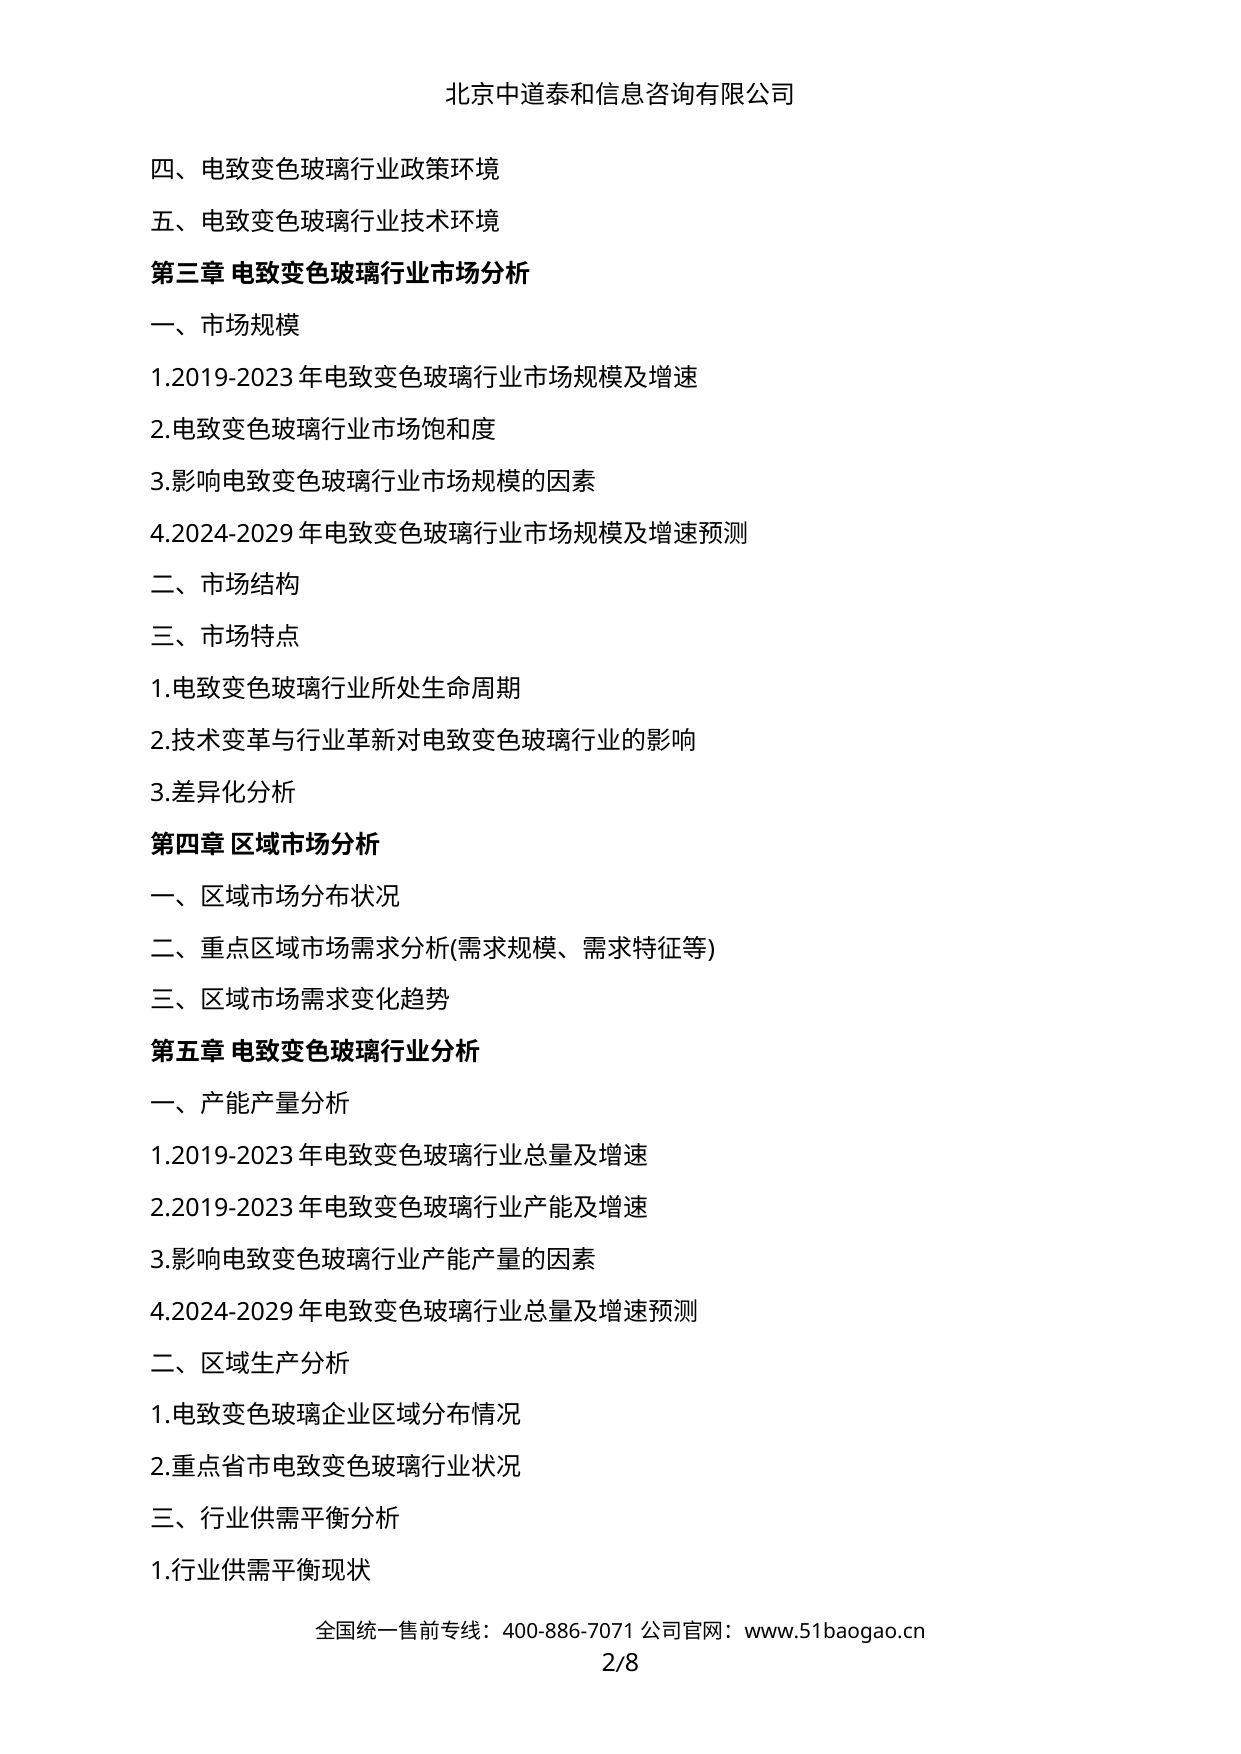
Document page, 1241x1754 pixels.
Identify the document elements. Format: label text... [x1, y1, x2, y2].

text 三、行业供需平衡分析 [150, 1499, 1090, 1535]
text 一、区域市场分布状况 [150, 876, 1090, 912]
text 第五章 电致变色玻璃行业分析 [150, 1032, 1090, 1068]
text 1.2019-2023年电致变色玻璃行业总量及增速 [150, 1136, 1090, 1172]
text 1.行业供需平衡现状 [150, 1551, 1090, 1587]
text 二、区域生产分析 [150, 1343, 1090, 1379]
text 四、电致变色玻璃行业政策环境 [150, 150, 1090, 186]
text 第三章 电致变色玻璃行业市场分析 [150, 254, 1090, 290]
text 4.2024-2029年电致变色玻璃行业市场规模及增速预测 [150, 513, 1090, 549]
text 2.技术变革与行业革新对电致变色玻璃行业的影响 [150, 721, 1090, 757]
text 1.电致变色玻璃行业所处生命周期 [150, 669, 1090, 705]
text 一、产能产量分析 [150, 1084, 1090, 1120]
text 第四章 区域市场分析 [150, 824, 1090, 861]
text 3.影响电致变色玻璃行业市场规模的因素 [150, 461, 1090, 497]
text 五、电致变色玻璃行业技术环境 [150, 202, 1090, 238]
text 4.2024-2029年电致变色玻璃行业总量及增速预测 [150, 1291, 1090, 1327]
text 二、市场结构 [150, 565, 1090, 601]
text 2.电致变色玻璃行业市场饱和度 [150, 409, 1090, 446]
text 2.2019-2023年电致变色玻璃行业产能及增速 [150, 1187, 1090, 1224]
text 3.差异化分析 [150, 772, 1090, 809]
text 1.2019-2023年电致变色玻璃行业市场规模及增速 [150, 357, 1090, 394]
text 1.电致变色玻璃企业区域分布情况 [150, 1395, 1090, 1431]
text 三、市场特点 [150, 617, 1090, 653]
text 二、重点区域市场需求分析(需求规模、需求特征等) [150, 928, 1090, 964]
text 一、市场规模 [150, 306, 1090, 342]
text 3.影响电致变色玻璃行业产能产量的因素 [150, 1239, 1090, 1276]
text 2.重点省市电致变色玻璃行业状况 [150, 1447, 1090, 1483]
text 三、区域市场需求变化趋势 [150, 980, 1090, 1016]
